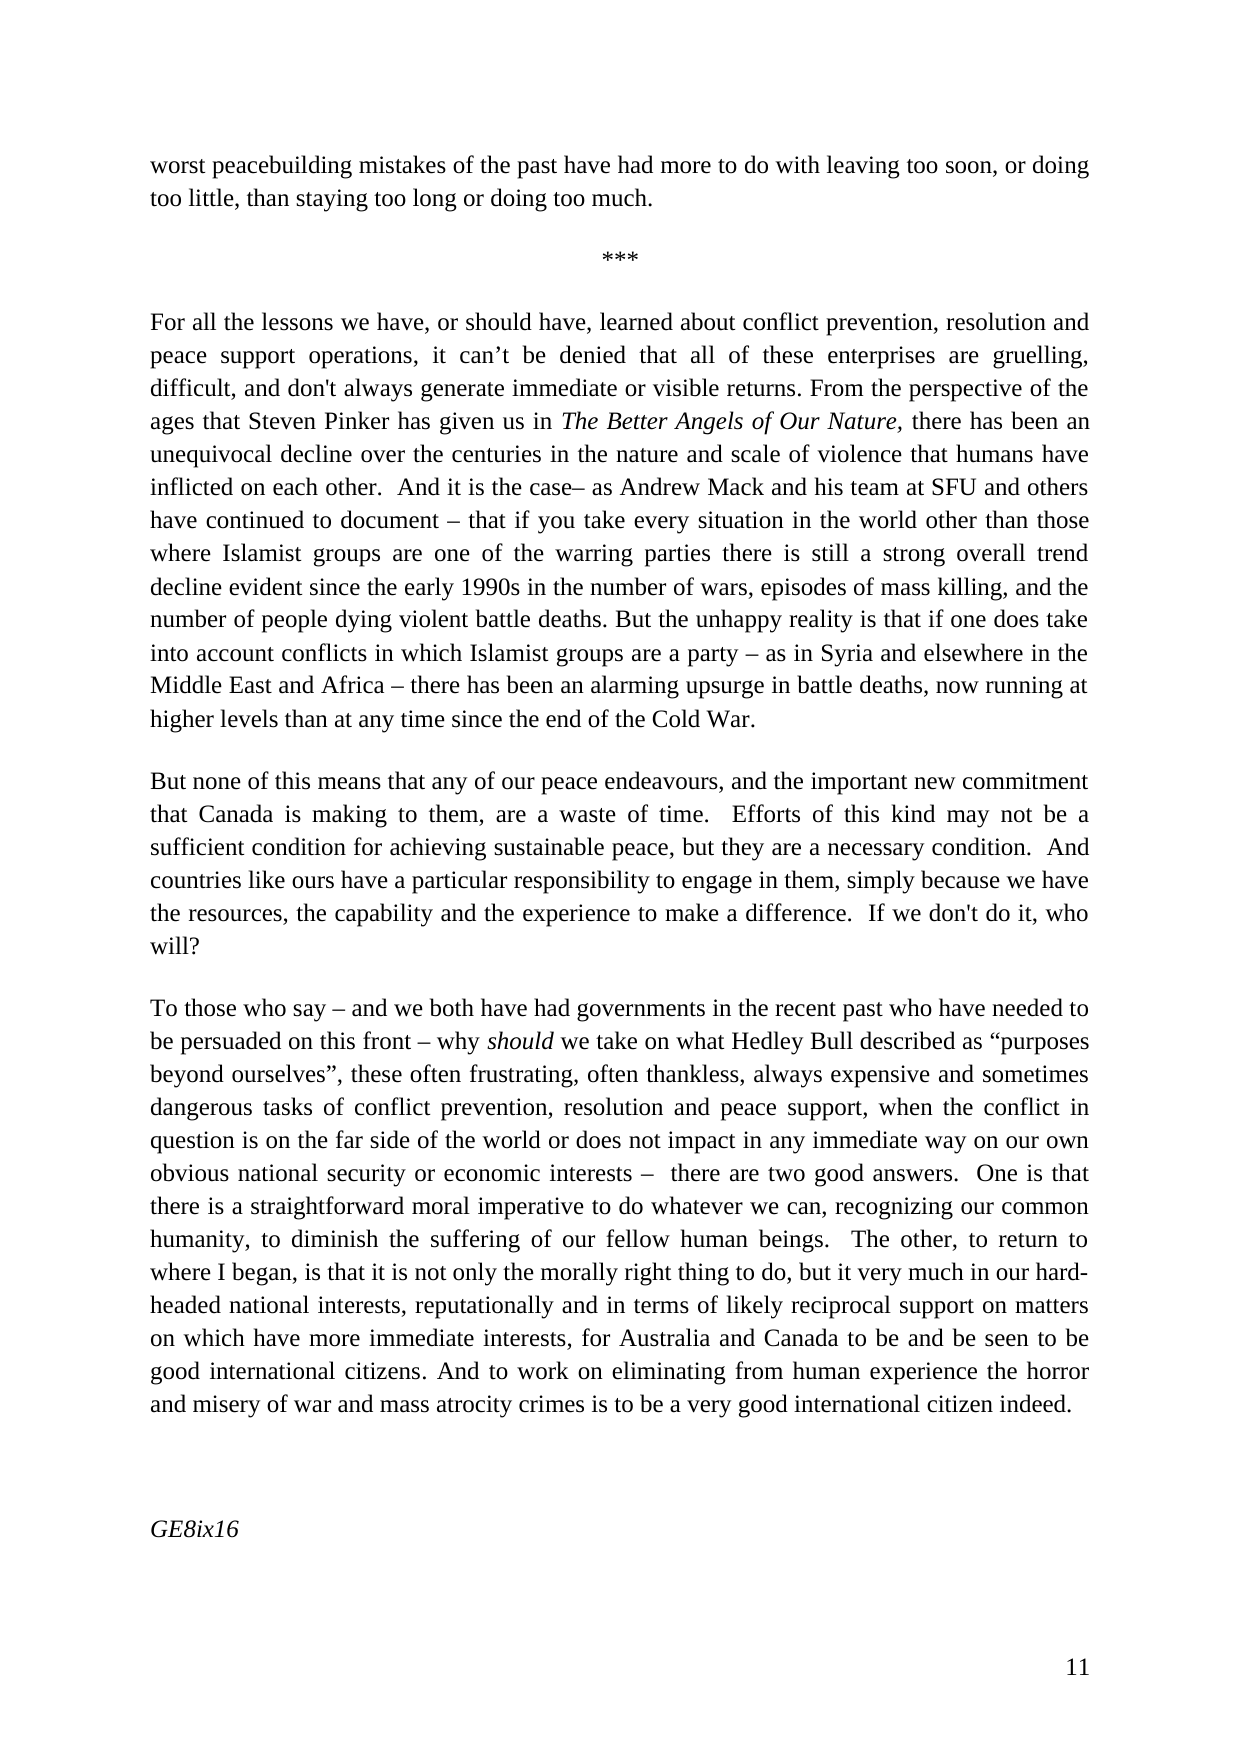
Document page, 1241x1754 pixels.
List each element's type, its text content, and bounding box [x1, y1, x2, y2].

text For all the lessons we have, or should have, learned about conflict prevention, resolution and peace support operations, it can’t be denied that all of these enterprises are gruelling, difficult, and don't always generate immediate or visible returns. From the perspective of the ages that Steven Pinker has given us in The Better Angels of Our Nature, there has been an unequivocal decline over the centuries in the nature and scale of violence that humans have inflicted on each other. And it is the case– as Andrew Mack and his team at SFU and others have continued to document – that if you take every situation in the world other than those where Islamist groups are one of the warring parties there is still a strong overall trend decline evident since the early 1990s in the number of wars, episodes of mass killing, and the number of people dying violent battle deaths. But the unhappy reality is that if one does take into account conflicts in which Islamist groups are a party – as in Syria and elsewhere in the Middle East and Africa – there has been an alarming upsurge in battle deaths, now running at higher levels than at any time since the end of the Cold War. [150, 307, 1090, 732]
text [150, 150, 1090, 212]
text *** [150, 245, 1090, 274]
text To those who say – and we both have had governments in the recent past who have needed to be persuaded on this front – why should we take on what Hedley Bull described as “purposes beyond ourselves”, these often frustrating, often thankless, always expensive and sometimes dangerous tasks of conflict prevention, resolution and peace support, when the conflict in question is on the far side of the world or does not impact in any immediate way on our own obvious national security or economic interests – there are two good answers. One is that there is a straightforward moral imperative to do whatever we can, recognizing our common humanity, to diminish the suffering of our fellow human beings. The other, to return to where I began, is that it is not only the morally right thing to do, but it very much in our hard-headed national interests, reputationally and in terms of likely reciprocal support on matters on which have more immediate interests, for Australia and Canada to be and be seen to be good international citizens. And to work on eliminating from human experience the horror and misery of war and mass atrocity crimes is to be a very good international citizen indeed. [150, 993, 1090, 1418]
text But none of this means that any of our peace endeavours, and the important new commitment that Canada is making to them, are a waste of time. Efforts of this kind may not be a sufficient condition for achieving sustainable peace, but they are a necessary condition. And countries like ours have a particular responsibility to engage in them, simply because we have the resources, the capability and the experience to make a difference. If we don't do it, who will? [150, 766, 1090, 960]
text GE8ix16 [150, 1514, 1090, 1542]
